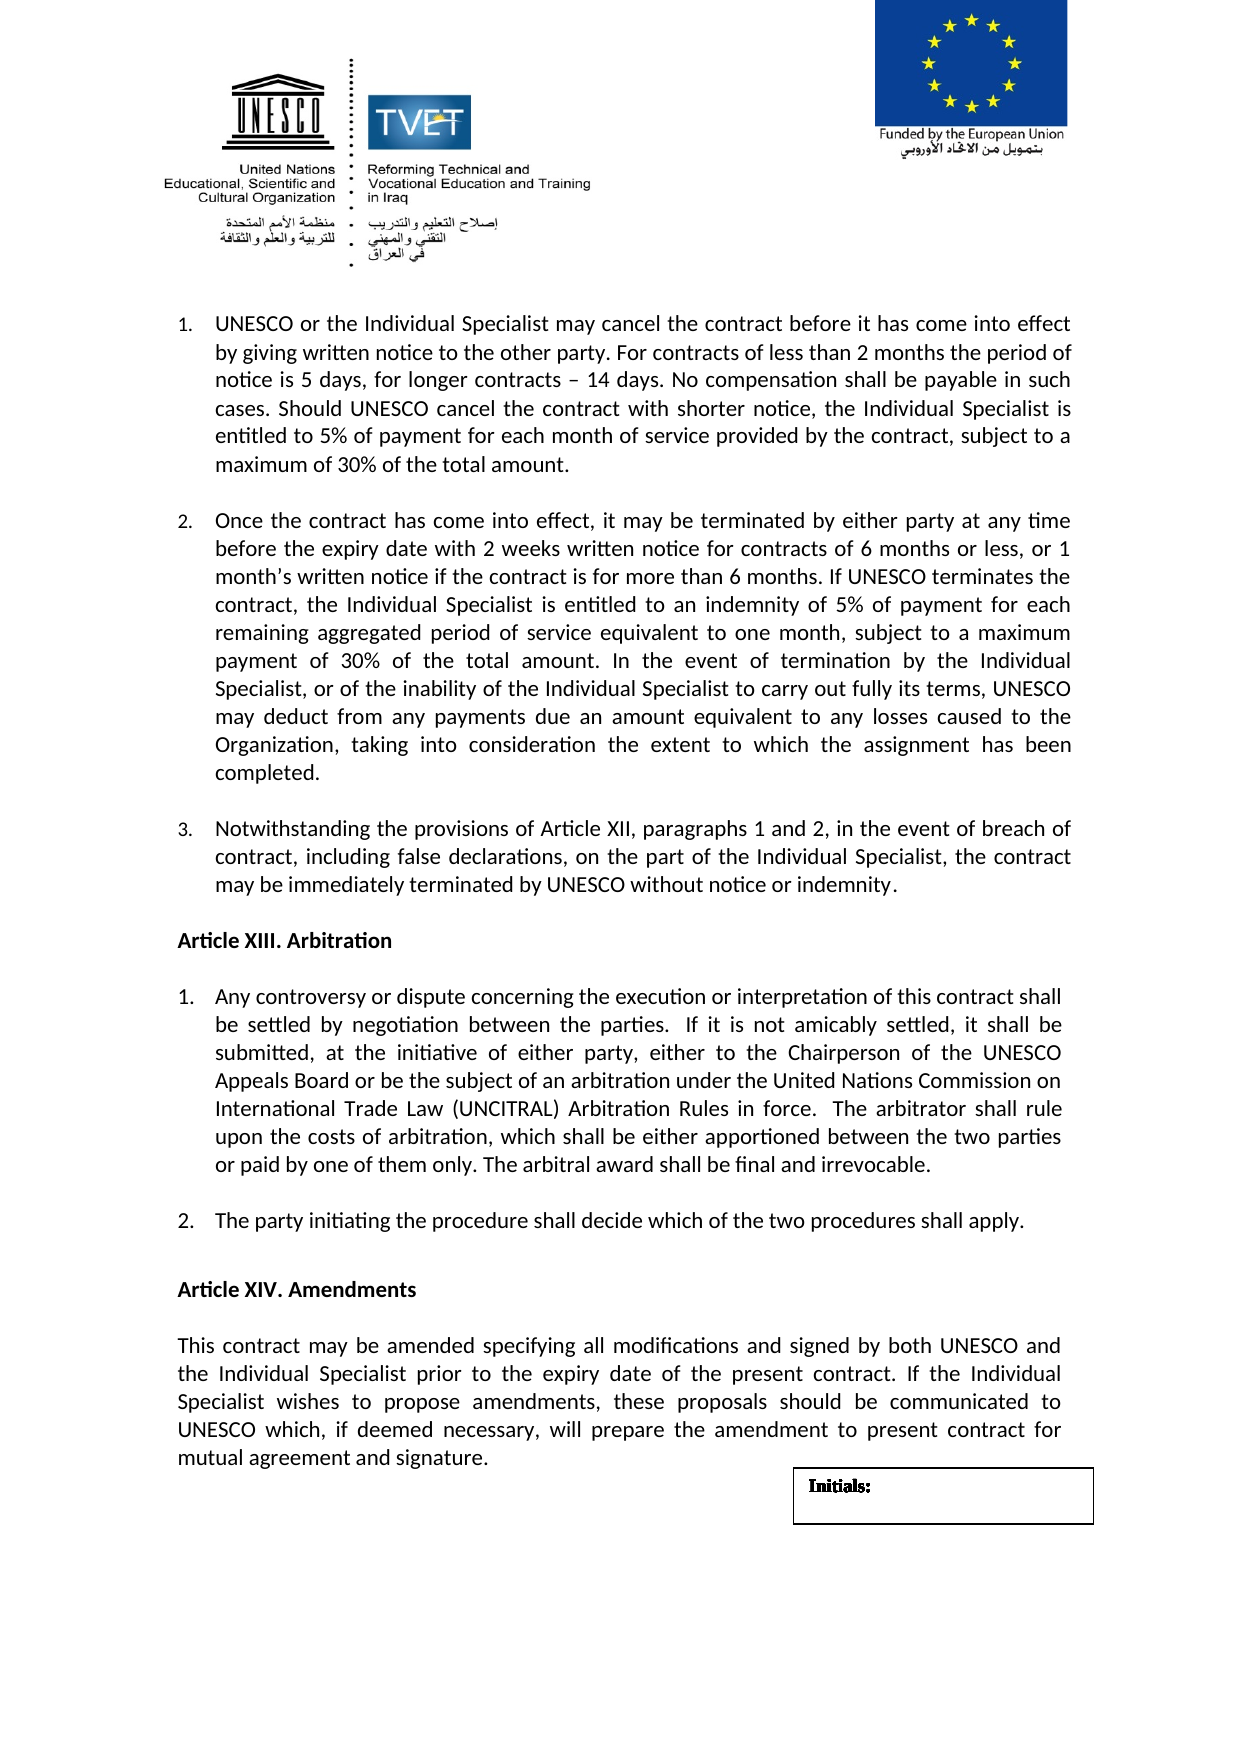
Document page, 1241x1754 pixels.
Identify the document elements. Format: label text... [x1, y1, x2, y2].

picture [139, 42, 609, 282]
list Once the contract has come into effect, it may be terminated by either party at any time before the expiry date with 2 weeks written notice for contracts of 6 months or less, or 1 month’s written notice if the contract is for more than 6 months. If UNESCO terminates the contract, the Individual Specialist is entitled to an indemnity of 5% of payment for each remaining aggregated period of service equivalent to one month, subject to a maximum payment of 30% of the total amount. In the event of termination by the Individual Specialist, or of the inability of the Individual Specialist to carry out fully its terms, UNESCO may deduct from any payments due an amount equivalent to any losses caused to the Organization, taking into consideration the extent to which the assignment has been completed. [177, 506, 1073, 786]
text Article XIII. Arbitration [177, 926, 1073, 954]
text This contract may be amended specifying all modifications and signed by both UNESCO and the Individual Specialist prior to the expiry date of the present contract. If the Individual Specialist wishes to propose amendments, these proposals should be communicated to UNESCO which, if deemed necessary, will prepare the amendment to present contract for mutual agreement and signature. [177, 1331, 1063, 1471]
list UNESCO or the Individual Specialist may cancel the contract before it has come into effect by giving written notice to the other party. For contracts of less than 2 months the period of notice is 5 days, for longer contracts – 14 days. No compensation shall be payable in such cases. Should UNESCO cancel the contract with shorter notice, the Individual Specialist is entitled to 5% of payment for each month of service provided by the contract, subject to a maximum of 30% of the total amount. [177, 309, 1073, 478]
list The party initiating the procedure shall decide which of the two procedures shall apply. [177, 1206, 1063, 1234]
list Any controversy or dispute concerning the execution or interpretation of this contract shall be settled by negotiation between the parties. If it is not amicably settled, it shall be submitted, at the initiative of either party, either to the Chairperson of the UNESCO Appeals Board or be the subject of an arbitration under the United Nations Commission on International Trade Law (UNCITRAL) Arbitration Rules in force. The arbitrator shall rule upon the costs of arbitration, which shall be either apportioned between the two parties or paid by one of them only. The arbitral award shall be final and irrevocable. [177, 982, 1063, 1178]
text Article XIV. Amendments [177, 1275, 1063, 1303]
picture [875, 0, 1068, 160]
list Notwithstanding the provisions of Article XII, paragraphs 1 and the event of breach of contract, including false declarations, on the part of the Individual Specialist, the contract may be immediately terminated by UNESCO without notice or indemnity. [177, 814, 1073, 898]
